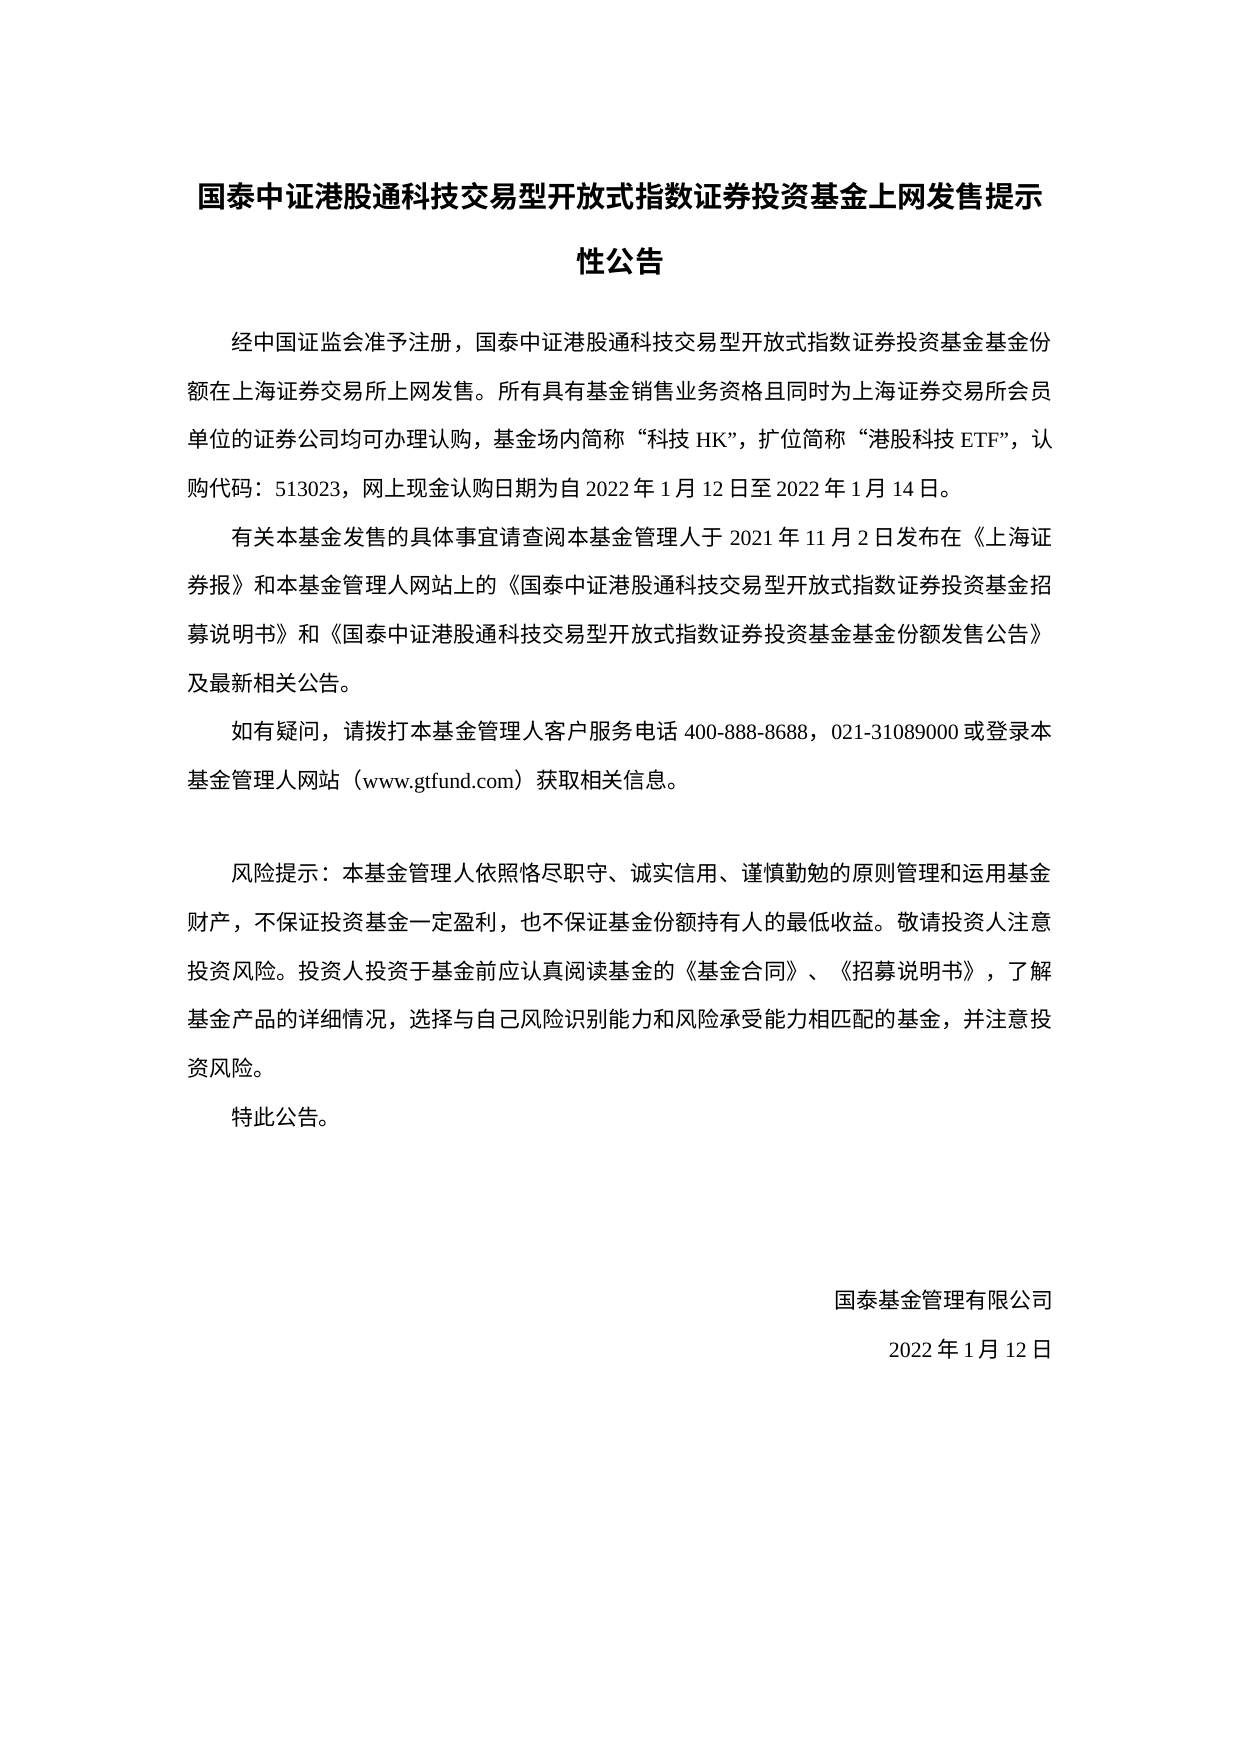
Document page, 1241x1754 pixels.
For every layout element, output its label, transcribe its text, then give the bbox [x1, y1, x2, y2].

text 风险提示：本基金管理人依照恪尽职守、诚实信用、谨慎勤勉的原则管理和运用基金财产，不保证投资基金一定盈利，也不保证基金份额持有人的最低收益。敬请投资人注意投资风险。投资人投资于基金前应认真阅读基金的《基金合同》、《招募说明书》，了解基金产品的详细情况，选择与自己风险识别能力和风险承受能力相匹配的基金，并注意投资风险。 [187, 856, 1053, 1083]
text 国泰基金管理有限公司 [187, 1283, 1053, 1315]
text 特此公告。 [187, 1099, 1053, 1132]
text 经中国证监会准予注册，国泰中证港股通科技交易型开放式指数证券投资基金基金份额在上海证券交易所上网发售。所有具有基金销售业务资格且同时为上海证券交易所会员单位的证券公司均可办理认购，基金场内简称“科技HK”，扩位简称“港股科技ETF”，认购代码：513023，网上现金认购日期为自2022年1月12日至2022年1月14日。 [187, 324, 1053, 503]
text 国泰中证港股通科技交易型开放式指数证券投资基金上网发售提示性公告 [187, 162, 1053, 292]
text 2022年1月12日 [187, 1331, 1053, 1364]
text 有关本基金发售的具体事宜请查阅本基金管理人于2021年11月2日发布在《上海证券报》和本基金管理人网站上的《国泰中证港股通科技交易型开放式指数证券投资基金招募说明书》和《国泰中证港股通科技交易型开放式指数证券投资基金基金份额发售公告》及最新相关公告。 [187, 519, 1053, 698]
text 如有疑问，请拨打本基金管理人客户服务电话400-888-8688，021-31089000或登录本基金管理人网站（www.gtfund.com）获取相关信息。 [187, 714, 1053, 795]
